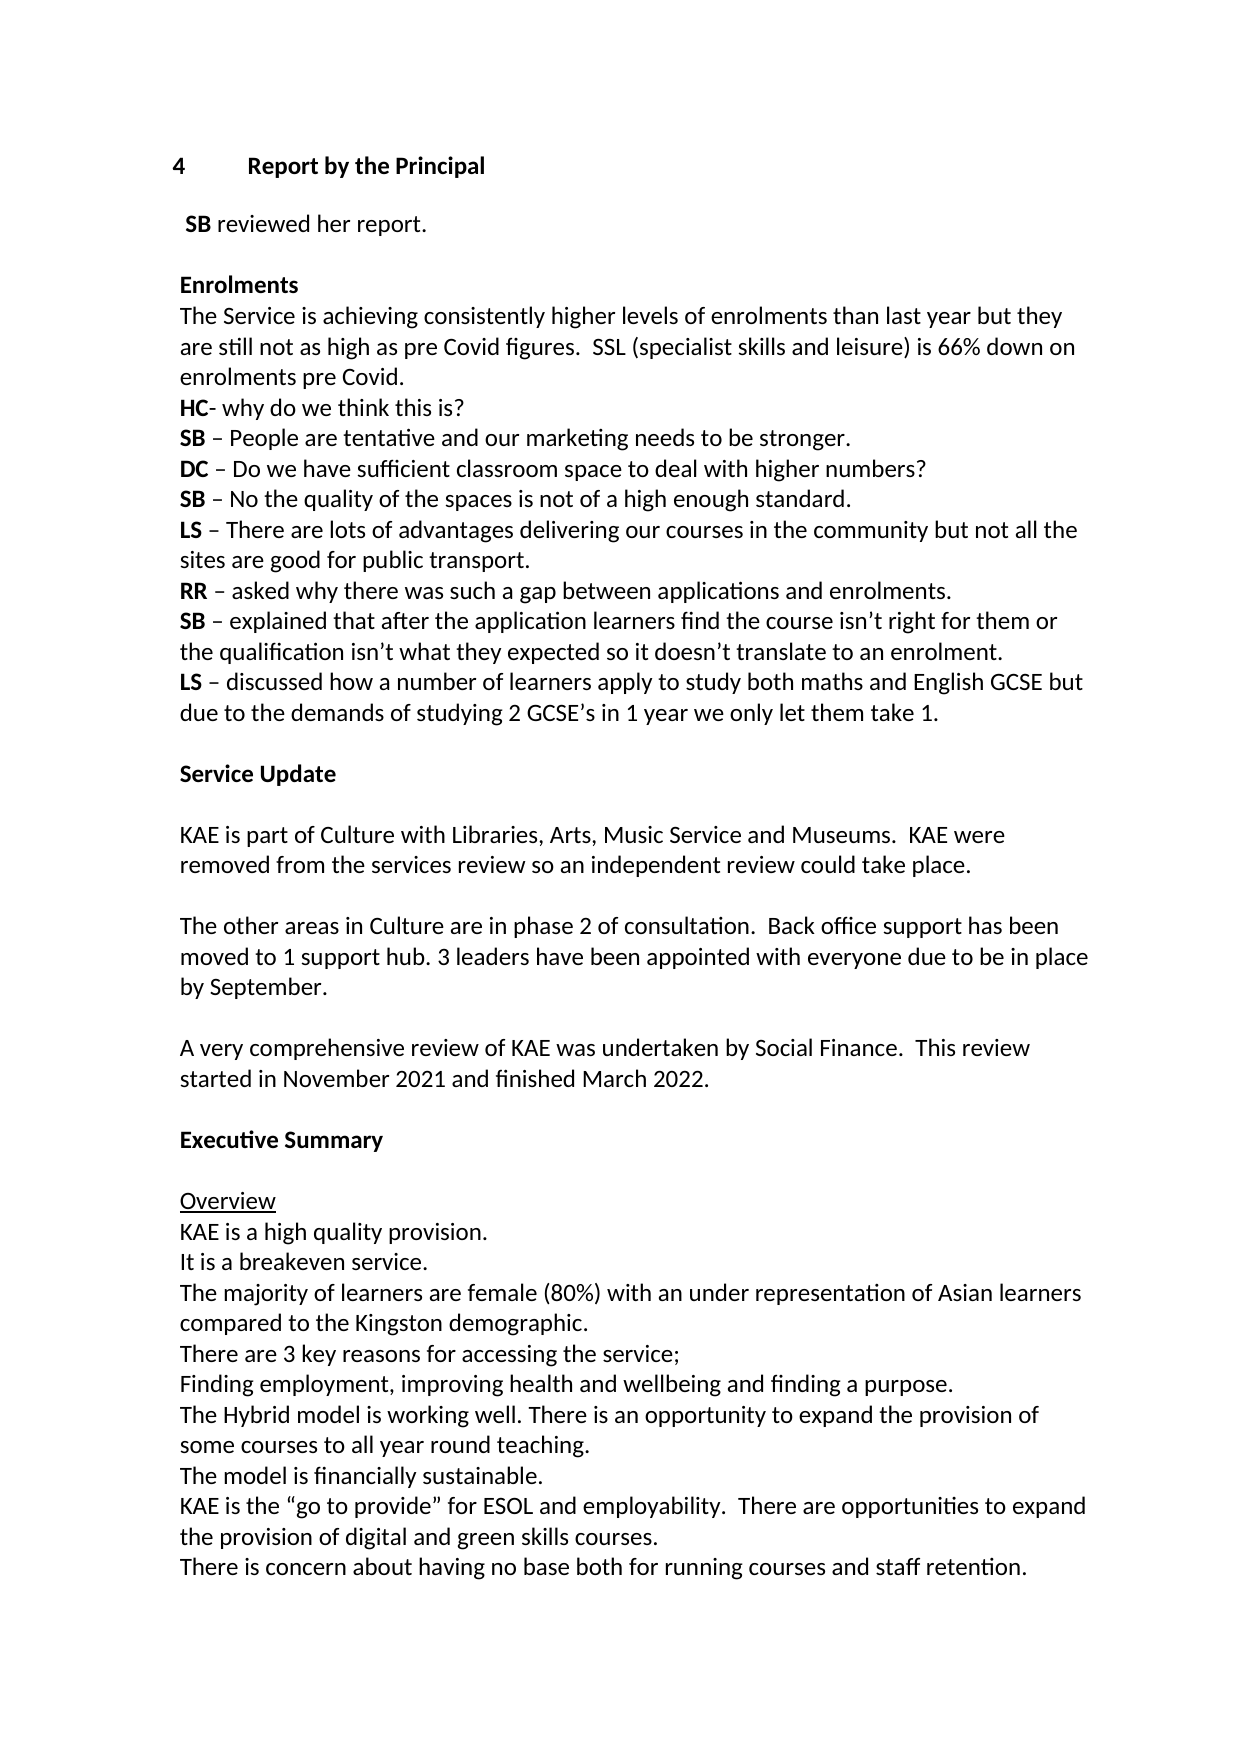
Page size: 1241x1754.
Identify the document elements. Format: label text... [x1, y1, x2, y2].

text The majority of learners are female (80%) with an under representation of Asian learners compared to the Kingston demographic. [179, 1277, 1090, 1338]
text SB – explained that after the application learners find the course isn’t right for them or the qualification isn’t what they expected so it doesn’t translate to an enrolment. [179, 605, 1090, 666]
text 4 Report by the Principal [150, 150, 1090, 181]
text HC- why do we think this is? [179, 392, 1090, 422]
text KAE is a high quality provision. [179, 1216, 1090, 1246]
text Overview [179, 1185, 1090, 1216]
text SB reviewed her report. [179, 208, 1090, 239]
text KAE is the “go to provide” for ESOL and employability. There are opportunities to expand the provision of digital and green skills courses. [179, 1490, 1090, 1551]
text Enrolments [179, 269, 1090, 300]
text It is a breakeven service. [179, 1246, 1090, 1277]
text Service Update [179, 758, 1090, 788]
text RR – asked why there was such a gap between applications and enrolments. [179, 575, 1090, 605]
text SB – People are tentative and our marketing needs to be stronger. [179, 422, 1090, 453]
text The Hybrid model is working well. There is an opportunity to expand the provision of some courses to all year round teaching. [179, 1399, 1090, 1460]
text The model is financially sustainable. [179, 1460, 1090, 1490]
text LS – discussed how a number of learners apply to study both maths and English GCSE but due to the demands of studying 2 GCSE’s in 1 year we only let them take 1. [179, 666, 1090, 727]
text The other areas in Culture are in phase 2 of consultation. Back office support has been moved to 1 support hub. 3 leaders have been appointed with everyone due to be in place by September. [179, 911, 1090, 1002]
text Finding employment, improving health and wellbeing and finding a purpose. [179, 1368, 1090, 1399]
text SB – No the quality of the spaces is not of a high enough standard. [179, 483, 1090, 514]
text There is concern about having no base both for running courses and staff retention. [179, 1551, 1090, 1582]
text LS – There are lots of advantages delivering our courses in the community but not all the sites are good for public transport. [179, 514, 1090, 575]
text Executive Summary [179, 1124, 1090, 1155]
text DC – Do we have sufficient classroom space to deal with higher numbers? [179, 453, 1090, 483]
text There are 3 key reasons for accessing the service; [179, 1338, 1090, 1368]
text A very comprehensive review of KAE was undertaken by Social Finance. This review started in November 2021 and finished March 2022. [179, 1033, 1090, 1094]
text KAE is part of Culture with Libraries, Arts, Music Service and Museums. KAE were removed from the services review so an independent review could take place. [179, 819, 1090, 880]
text The Service is achieving consistently higher levels of enrolments than last year but they are still not as high as pre Covid figures. SSL (specialist skills and leisure) is 66% down on enrolments pre Covid. [179, 300, 1090, 392]
